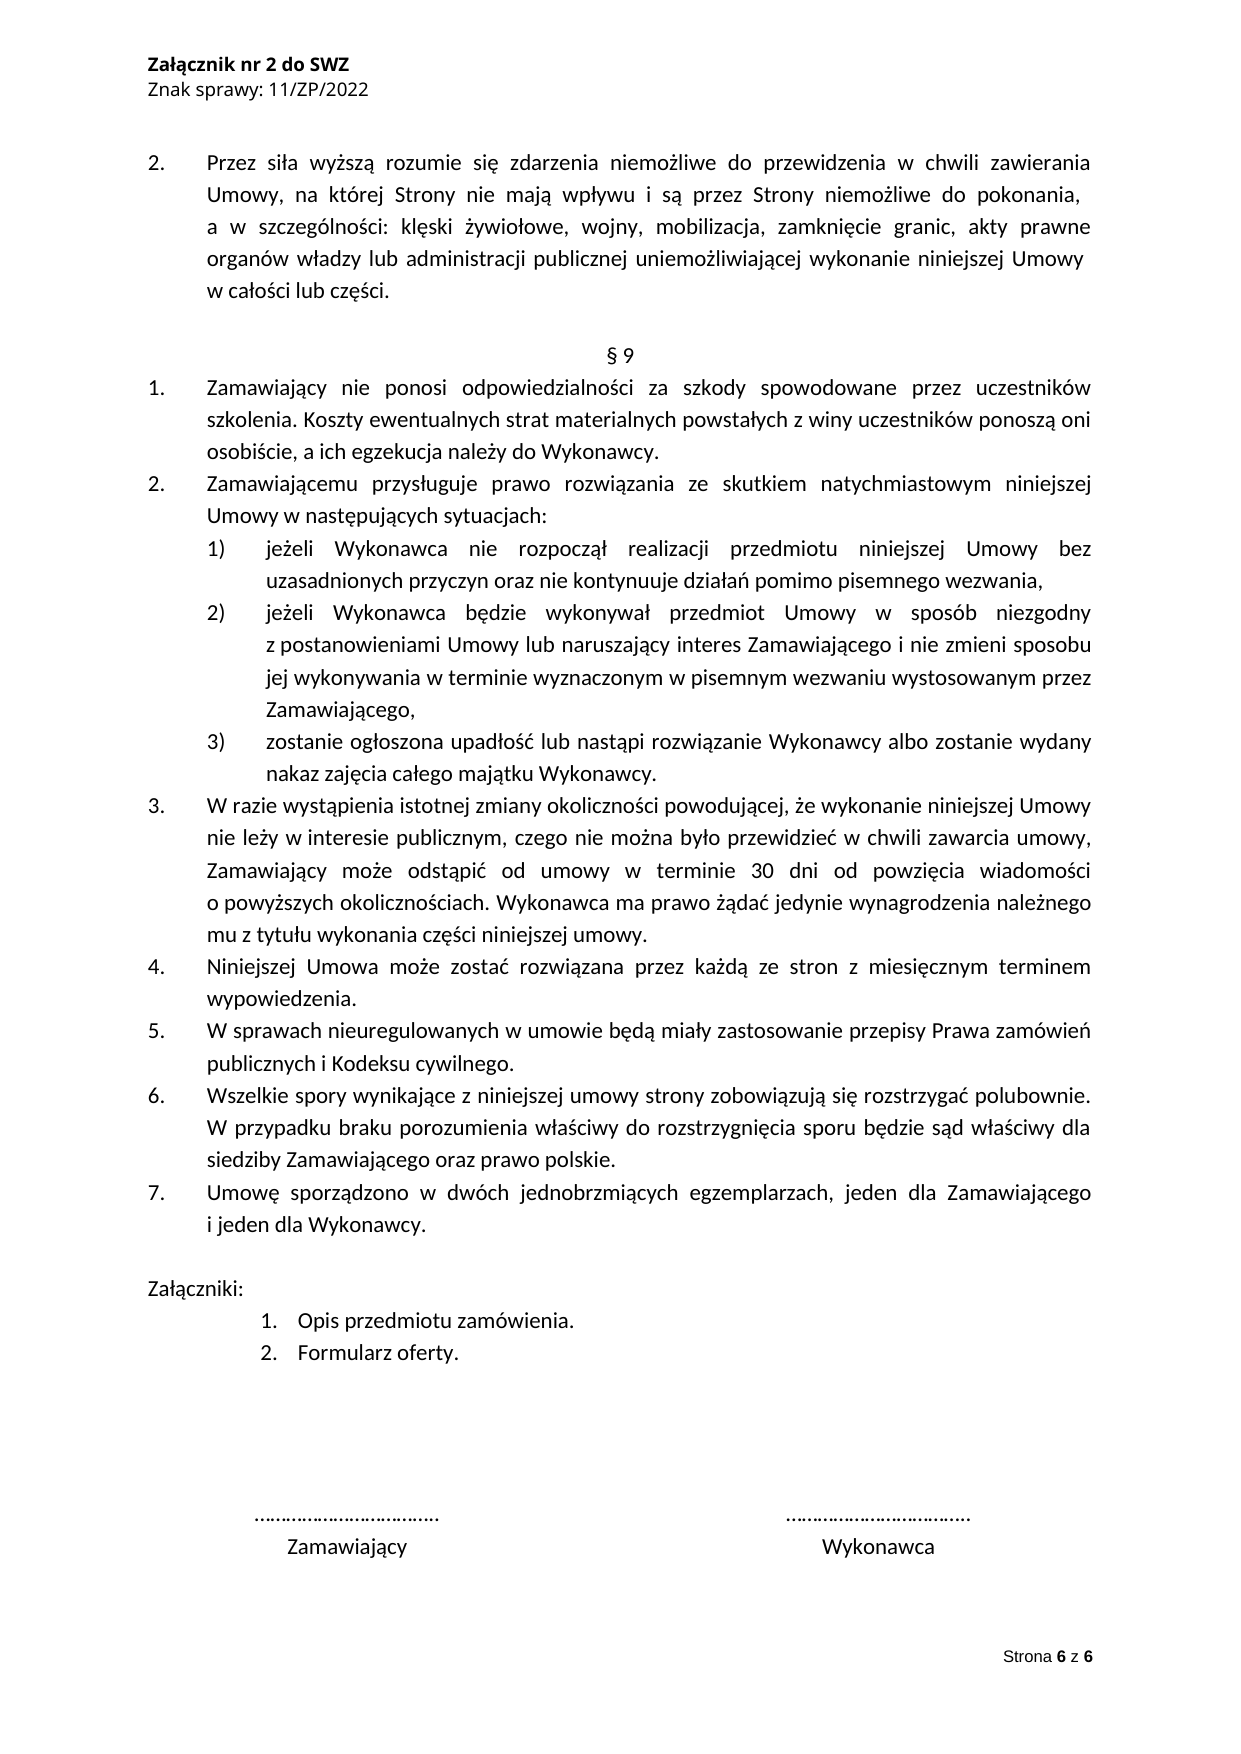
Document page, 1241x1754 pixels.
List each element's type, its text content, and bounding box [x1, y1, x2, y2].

list Opis przedmiotu zamówienia. [260, 1306, 1093, 1334]
list Przez siła wyższą rozumie się zdarzenia niemożliwe do przewidzenia w chwili zawierania Umowy, na której Strony nie mają wpływu i są przez Strony niemożliwe do pokonania, a w szczególności: klęski żywiołowe, wojny, mobilizacja, zamknięcie granic, akty prawne organów władzy lub administracji publicznej uniemożliwiającej wykonanie niniejszej Umowy w całości lub części. [148, 148, 1093, 304]
table_cell Wykonawca [605, 1532, 1152, 1564]
text § 9 [148, 341, 1093, 369]
table_cell Zamawiający [89, 1532, 605, 1564]
list Zamawiającemu przysługuje prawo rozwiązania ze skutkiem natychmiastowym niniejszej Umowy w następujących sytuacjach: [148, 469, 1093, 530]
list W razie wystąpienia istotnej zmiany okoliczności powodującej, że wykonanie niniejszej Umowy nie leży w interesie publicznym, czego nie można było przewidzieć w chwili zawarcia umowy, Zamawiający może odstąpić od umowy w terminie 30 dni od powzięcia wiadomości o powyższych okolicznościach. Wykonawca ma prawo żądać jedynie wynagrodzenia należnego mu z tytułu wykonania części niniejszej umowy. [148, 791, 1093, 948]
list zostanie ogłoszona upadłość lub nastąpi rozwiązanie Wykonawcy albo zostanie wydany nakaz zajęcia całego majątku Wykonawcy. [207, 727, 1093, 787]
list W sprawach nieuregulowanych w umowie będą miały zastosowanie przepisy Prawa zamówień publicznych i Kodeksu cywilnego. [148, 1017, 1093, 1077]
table_header …………………………….. [89, 1500, 605, 1532]
list Formularz oferty. [260, 1338, 1093, 1367]
list jeżeli Wykonawca będzie wykonywał przedmiot Umowy w sposób niezgodny z postanowieniami Umowy lub naruszający interes Zamawiającego i nie zmieni sposobu jej wykonywania w terminie wyznaczonym w pisemnym wezwaniu wystosowanym przez Zamawiającego, [207, 598, 1093, 723]
list jeżeli Wykonawca nie rozpoczął realizacji przedmiotu niniejszej Umowy bez uzasadnionych przyczyn oraz nie kontynuuje działań pomimo pisemnego wezwania, [207, 534, 1093, 594]
table_header …………………………….. [605, 1500, 1152, 1532]
list Zamawiający nie ponosi odpowiedzialności za szkody spowodowane przez uczestników szkolenia. Koszty ewentualnych strat materialnych powstałych z winy uczestników ponoszą oni osobiście, a ich egzekucja należy do Wykonawcy. [148, 373, 1093, 465]
list Niniejszej Umowa może zostać rozwiązana przez każdą ze stron z miesięcznym terminem wypowiedzenia. [148, 952, 1093, 1012]
list Wszelkie spory wynikające z niniejszej umowy strony zobowiązują się rozstrzygać polubownie. W przypadku braku porozumienia właściwy do rozstrzygnięcia sporu będzie sąd właściwy dla siedziby Zamawiającego oraz prawo polskie. [148, 1081, 1093, 1173]
list Umowę sporządzono w dwóch jednobrzmiących egzemplarzach, jeden dla Zamawiającego i jeden dla Wykonawcy. [148, 1178, 1093, 1238]
text Załączniki: [148, 1274, 1093, 1302]
